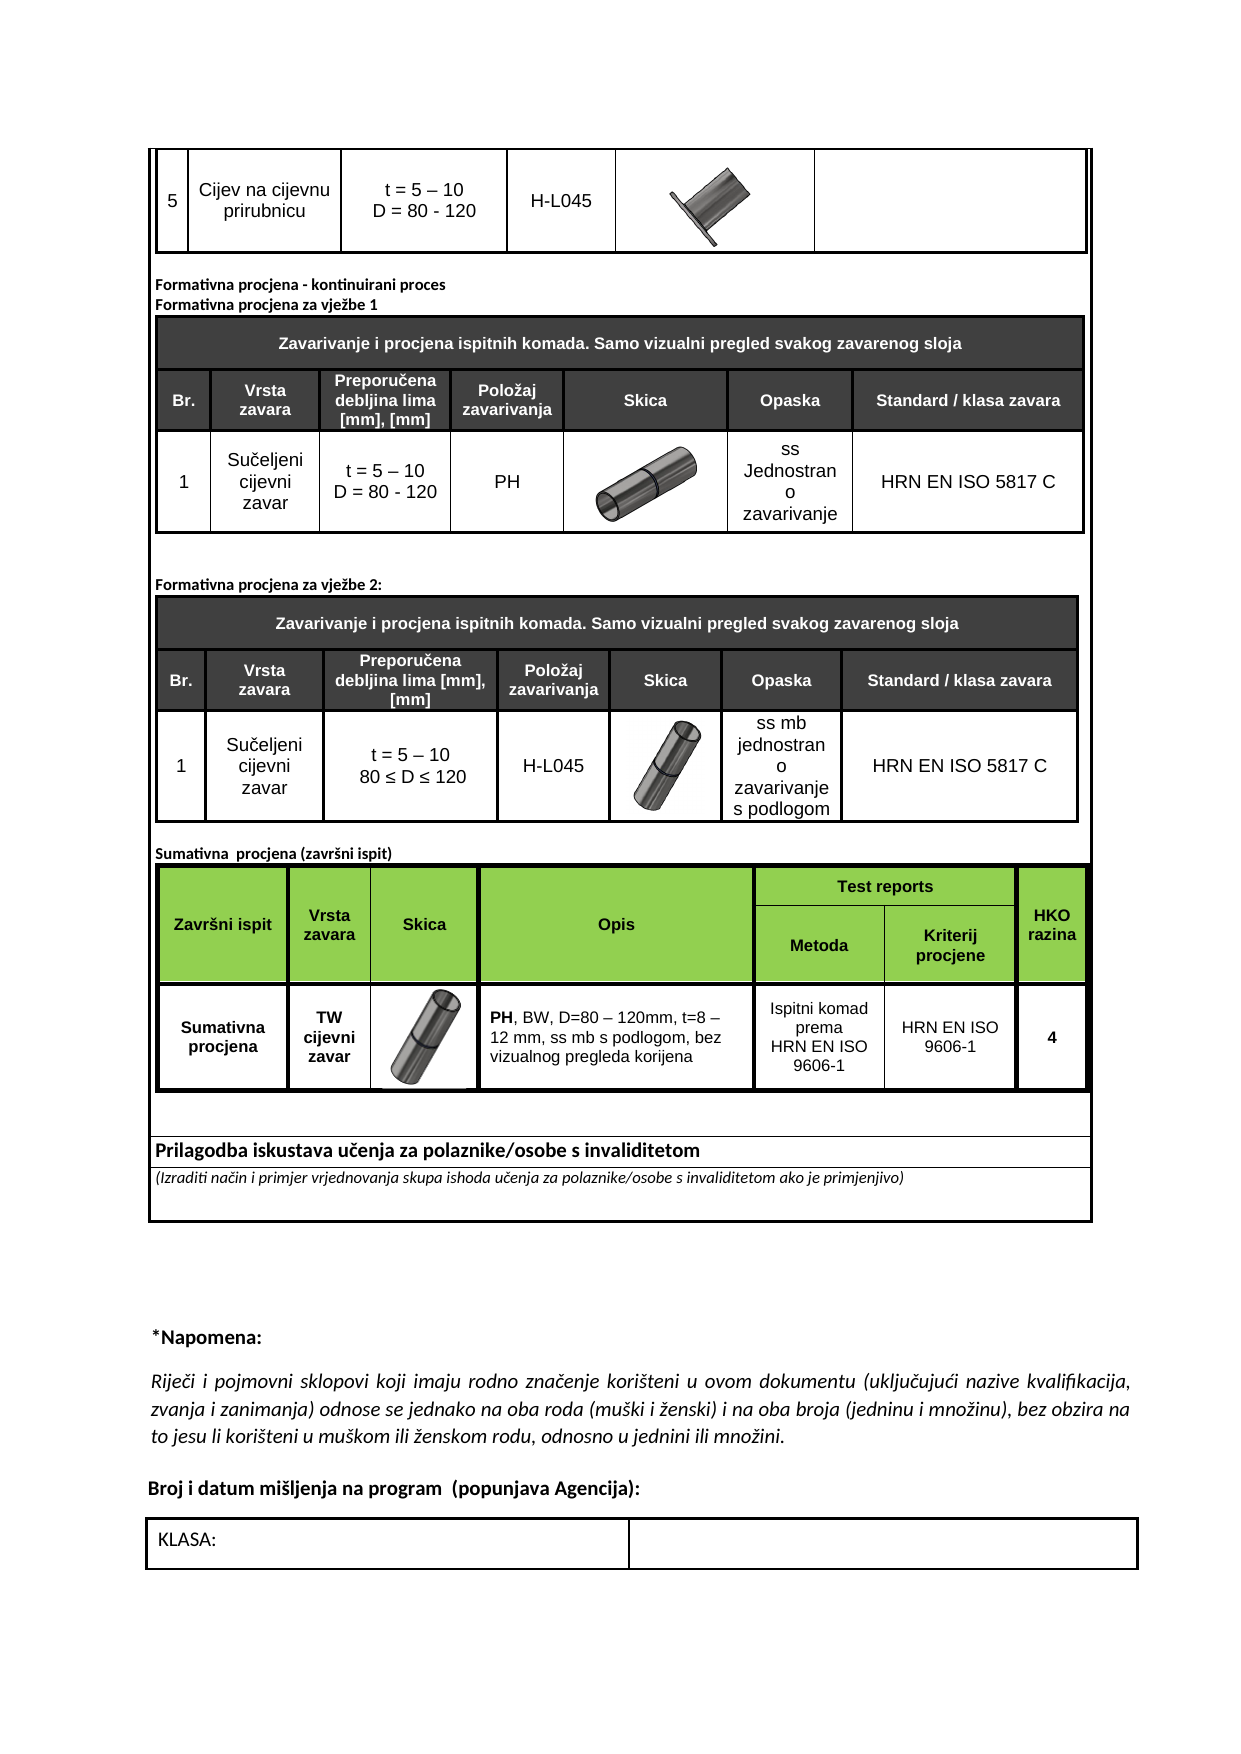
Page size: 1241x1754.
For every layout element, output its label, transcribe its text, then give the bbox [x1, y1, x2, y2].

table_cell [151, 149, 1090, 1136]
table_header KLASA: [148, 1520, 628, 1568]
picture [382, 986, 467, 1089]
text Broj i datum mišljenja na program (popunjava Agencija): [148, 1469, 1093, 1500]
table_header *Napomena: Riječi i pojmovni sklopovi koji imaju rodno značenje korišteni u ovom dokumentu (uključujući nazive kvalifikacija, zvanja i zanimanja) odnose se jednako na oba roda (muški i ženski) i na oba broja (jedninu i množinu), bez obzira na to jesu li korišteni u muškom ili ženskom rodu, odnosno u jednini ili množini. [149, 1323, 1137, 1469]
table_cell (Izraditi način i primjer vrjednovanja skupa ishoda učenja za polaznike/osobe s invaliditetom ako je primjenjivo) [151, 1168, 1090, 1220]
table_header [630, 1520, 1136, 1568]
table_cell Prilagodba iskustava učenja za polaznike/osobe s invaliditetom [151, 1137, 1090, 1167]
